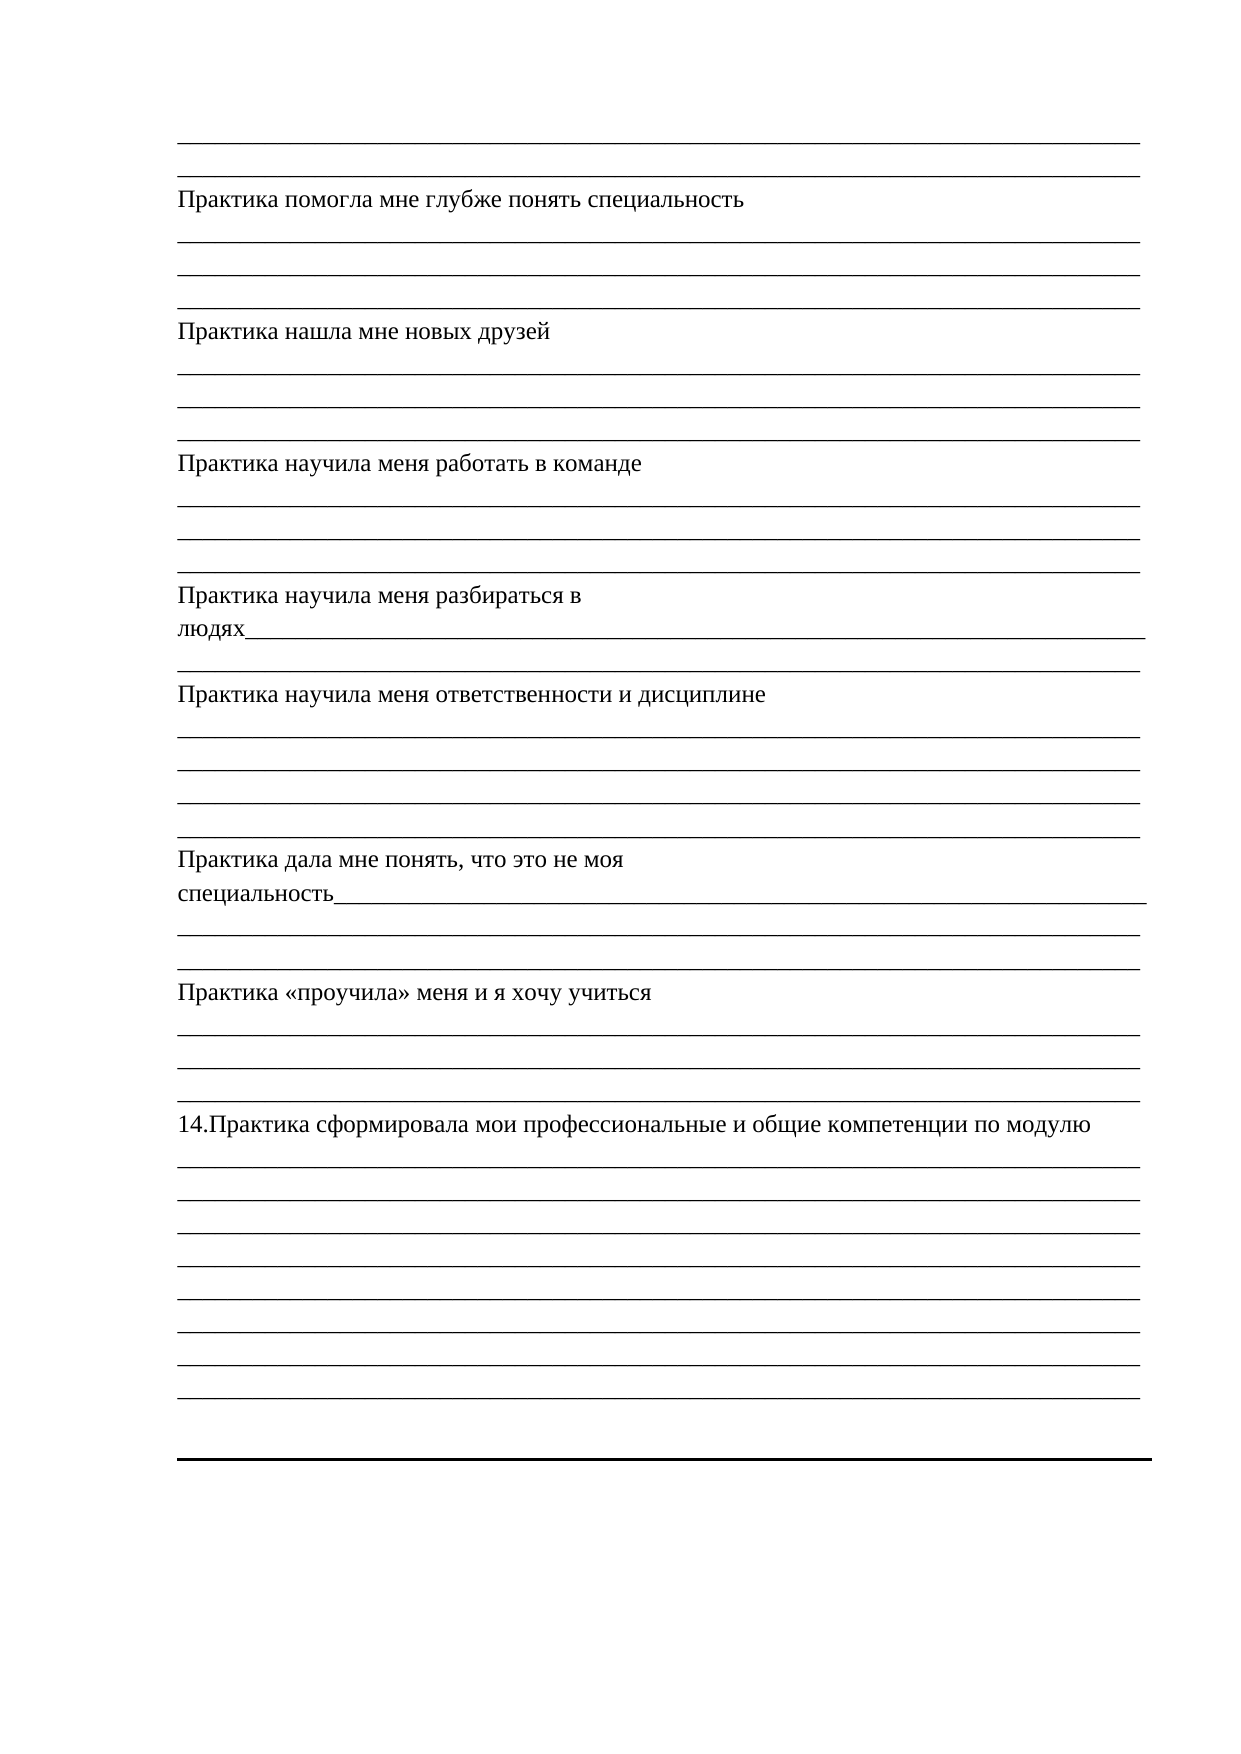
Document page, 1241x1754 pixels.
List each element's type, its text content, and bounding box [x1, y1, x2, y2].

text 14.Практика сформировала мои профессиональные и общие компетенции по модулю ________________________________________________________________________________________________________________________________________________________________________________________________________________________________________________________________________________________________________________________________________________________________________________________________________________________________________________________________________________________________________________________________________________________________________________________________________________________________________ [177, 1109, 1152, 1458]
text Практика научила меня работать в команде _______________________________________________________________________________________________________________________________________________________________________________________________________________________________________ [177, 448, 1152, 576]
text Практика научила меня разбираться в людях_____________________________________________________________________________________________________________________________________________________ [177, 580, 1152, 675]
text Практика помогла мне глубже понять специальность _______________________________________________________________________________________________________________________________________________________________________________________________________________________________________ [177, 184, 1152, 312]
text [177, 118, 1152, 180]
text Практика «проучила» меня и я хочу учиться _______________________________________________________________________________________________________________________________________________________________________________________________________________________________________ [177, 977, 1152, 1104]
text Практика научила меня ответственности и дисциплине ____________________________________________________________________________________________________________________________________________________________________________________________________________________________________________________________________________________________________________________ [177, 679, 1152, 840]
text Практика дала мне понять, что это не моя специальность___________________________________________________________________________________________________________________________________________________________________________________________________________________________ [177, 844, 1152, 972]
text Практика нашла мне новых друзей _______________________________________________________________________________________________________________________________________________________________________________________________________________________________________ [177, 316, 1152, 444]
